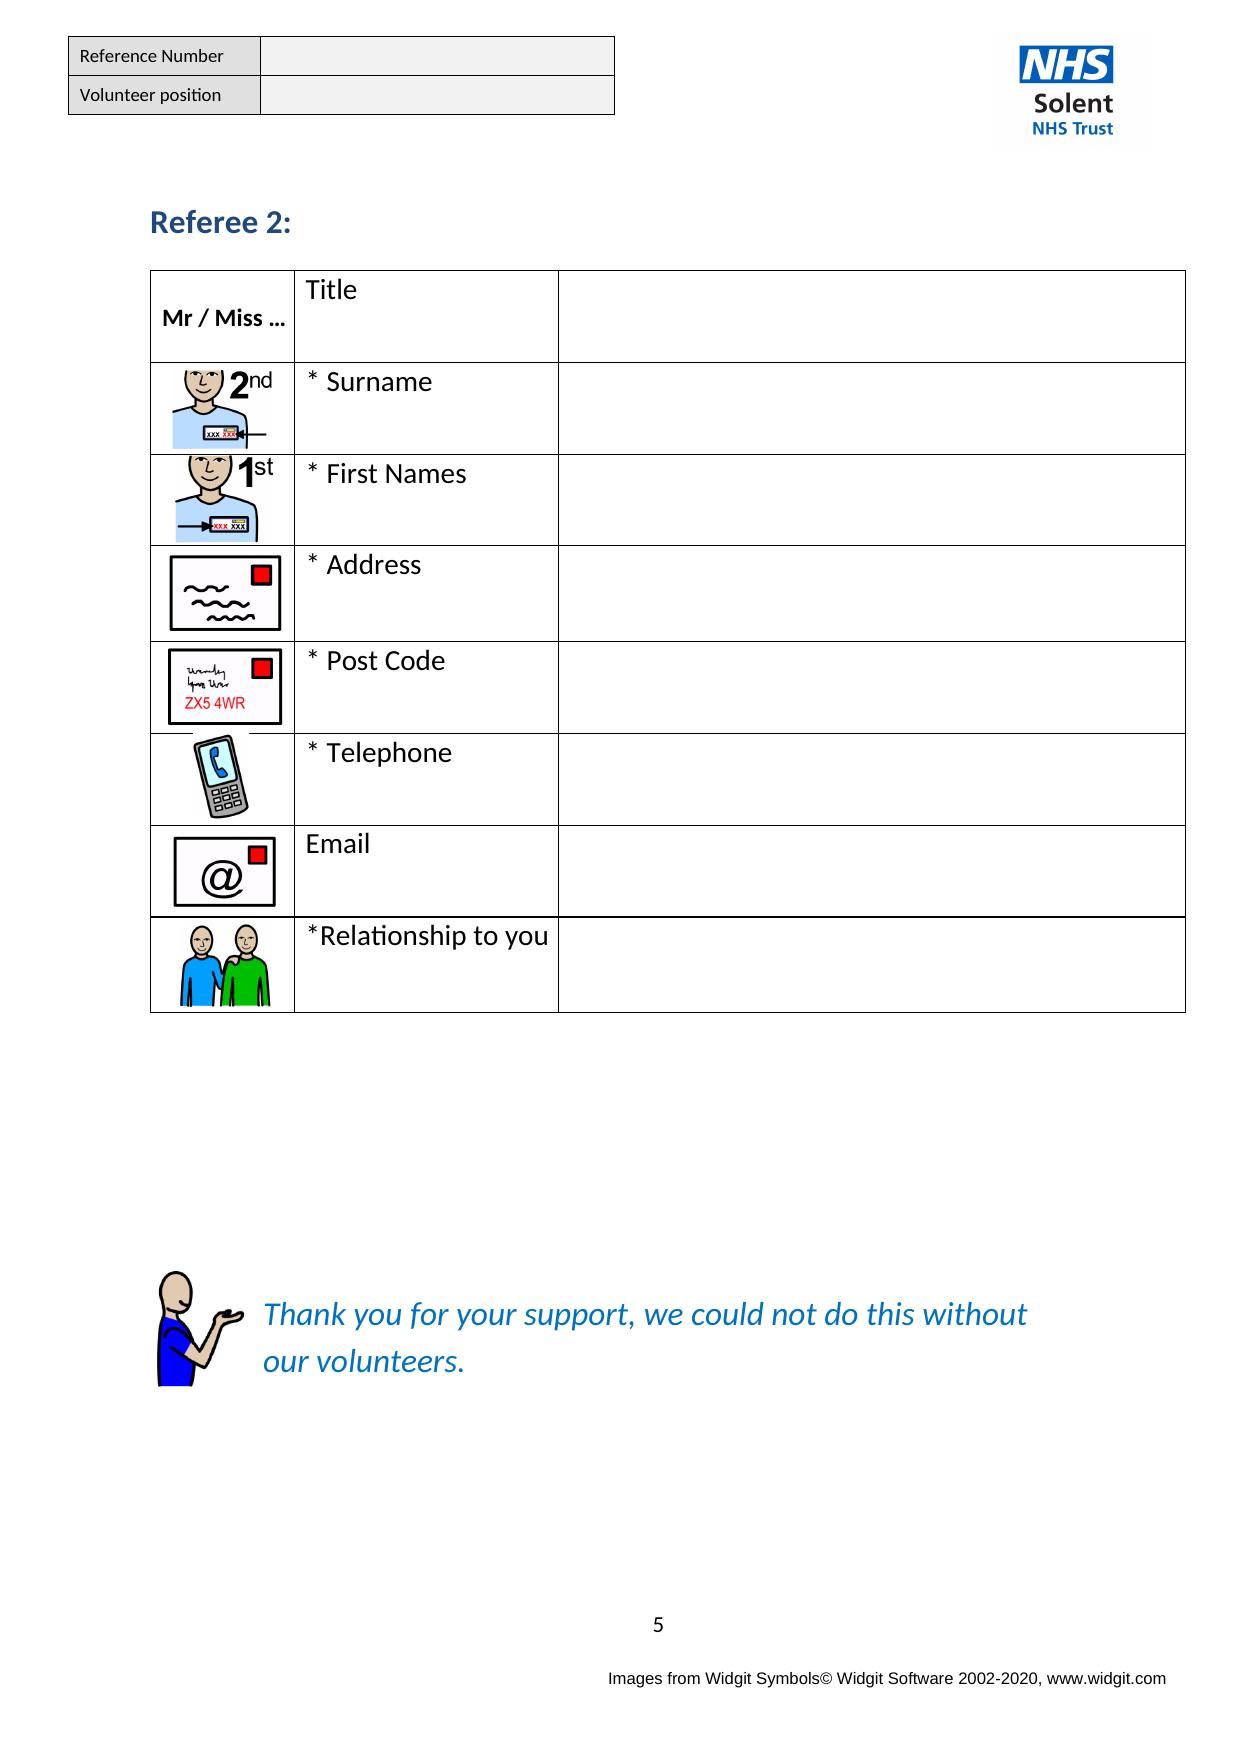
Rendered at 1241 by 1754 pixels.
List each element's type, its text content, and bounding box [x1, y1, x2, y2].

table_cell [151, 918, 294, 1012]
table_cell * Telephone [295, 734, 558, 824]
table_cell *Relationship to you [295, 918, 558, 1012]
table_cell [559, 642, 1185, 733]
text Referee 2: [150, 201, 1171, 242]
table_cell Email [295, 826, 558, 916]
picture [991, 35, 1151, 149]
table_cell * Post Code [295, 642, 558, 733]
table_cell [151, 546, 294, 641]
table_cell [559, 826, 1185, 916]
picture [172, 833, 278, 909]
table_cell [151, 363, 294, 454]
table_cell [151, 826, 294, 916]
picture [192, 733, 250, 819]
picture [167, 555, 283, 632]
table_cell [559, 734, 1185, 824]
table_cell [151, 734, 294, 824]
table_cell * First Names [295, 455, 558, 545]
picture [178, 922, 271, 1007]
table_cell [559, 918, 1185, 1012]
table_cell [151, 642, 294, 733]
picture [166, 646, 284, 728]
picture [172, 368, 273, 449]
text Thank you for your support, we could not do this without our volunteers. [245, 1293, 1167, 1381]
table_cell [276, 455, 294, 545]
table_cell [151, 455, 173, 545]
table_header [559, 271, 1185, 362]
picture [150, 1268, 245, 1389]
table_header Mr / Miss … [151, 271, 294, 362]
table_header Title [295, 271, 558, 362]
table_cell [559, 546, 1185, 641]
table_cell [559, 455, 1185, 545]
table_cell * Surname [295, 363, 558, 454]
table_cell * Address [295, 546, 558, 641]
table_cell [559, 363, 1185, 454]
picture [173, 455, 276, 545]
